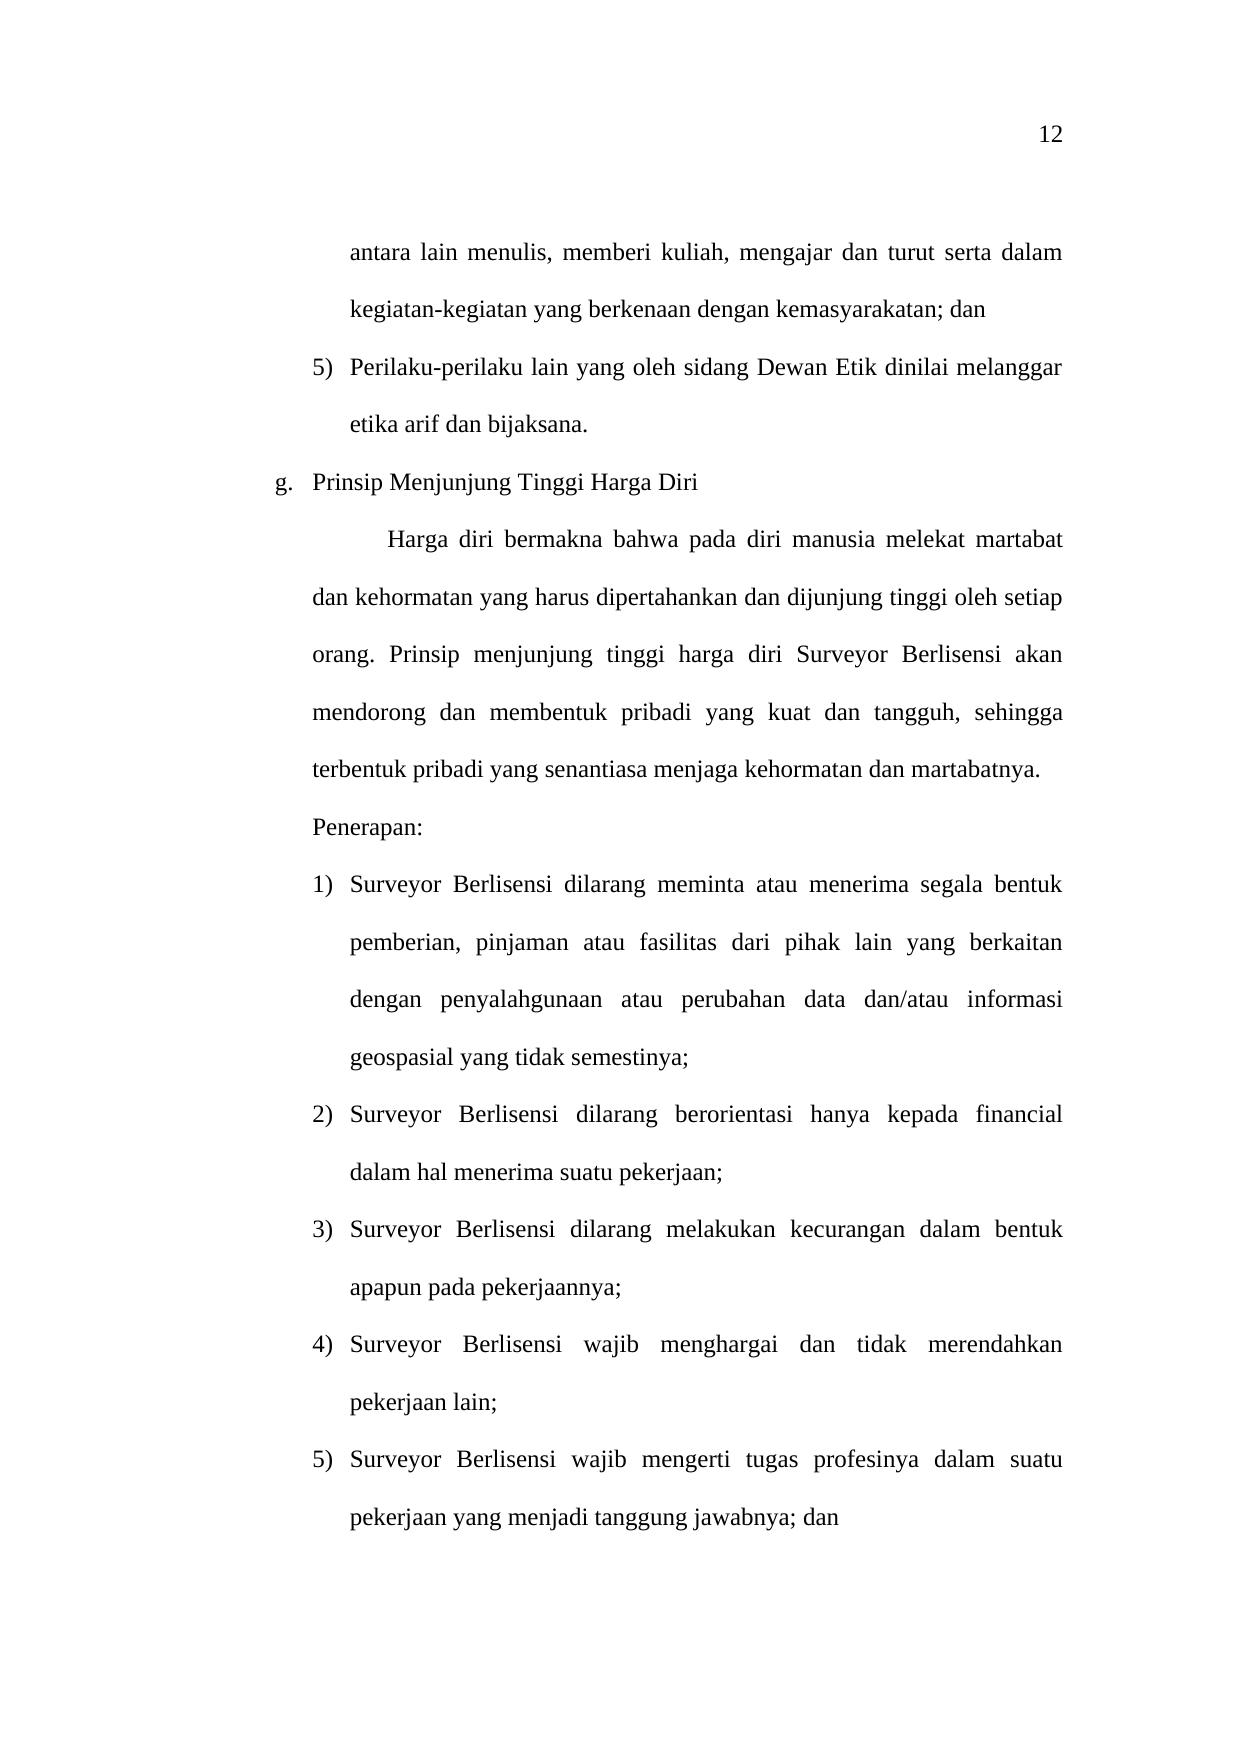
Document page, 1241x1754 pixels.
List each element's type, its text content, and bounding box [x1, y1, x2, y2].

text 5) Surveyor Berlisensi wajib mengerti tugas profesinya dalam suatu pekerjaan yang menjadi tanggung jawabnya; dan [312, 1444, 1063, 1531]
text Harga diri bermakna bahwa pada diri manusia melekat martabat dan kehormatan yang harus dipertahankan dan dijunjung tinggi oleh setiap orang. Prinsip menjunjung tinggi harga diri Surveyor Berlisensi akan mendorong dan membentuk pribadi yang kuat dan tangguh, sehingga terbentuk pribadi yang senantiasa menjaga kehormatan dan martabatnya. [312, 524, 1063, 783]
text 3) Surveyor Berlisensi dilarang melakukan kecurangan dalam bentuk apapun pada pekerjaannya; [312, 1214, 1063, 1301]
text 1) Surveyor Berlisensi dilarang meminta atau menerima segala bentuk pemberian, pinjaman atau fasilitas dari pihak lain yang berkaitan dengan penyalahgunaan atau perubahan data dan/atau informasi geospasial yang tidak semestinya; [312, 869, 1063, 1071]
text 5) Perilaku-perilaku lain yang oleh sidang Dewan Etik dinilai melanggar etika arif dan bijaksana. [312, 352, 1063, 438]
text 4) Surveyor Berlisensi wajib menghargai dan tidak merendahkan pekerjaan lain; [312, 1329, 1063, 1416]
text 2) Surveyor Berlisensi dilarang berorientasi hanya kepada financial dalam hal menerima suatu pekerjaan; [312, 1099, 1063, 1186]
list Prinsip Menjunjung Tinggi Harga Diri [274, 467, 1063, 496]
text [312, 237, 1063, 323]
text Penerapan: [312, 812, 1063, 841]
